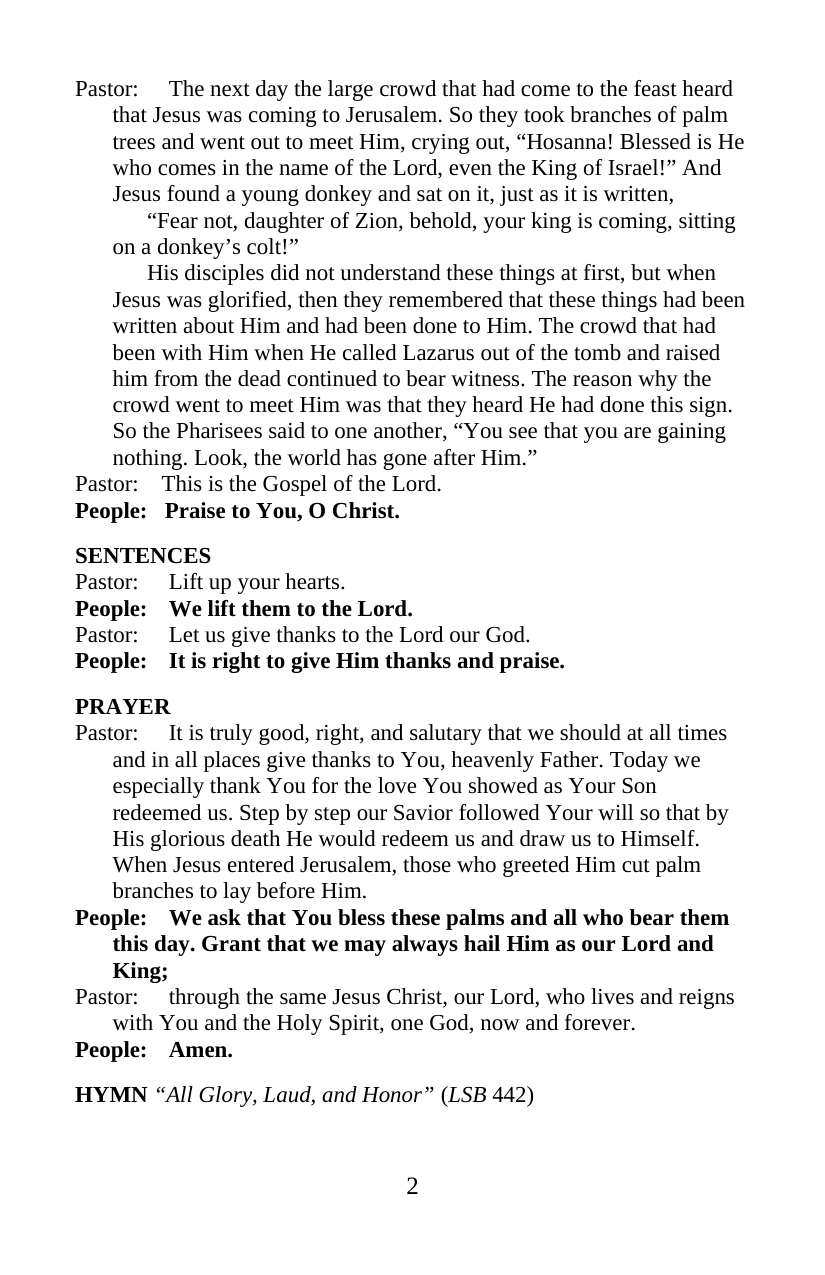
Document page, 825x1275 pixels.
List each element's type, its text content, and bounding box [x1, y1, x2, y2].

text People: We lift them to the Lord. [75, 595, 750, 621]
text People: It is right to give Him thanks and praise. [75, 648, 750, 674]
text Pastor: Lift up your hearts. [75, 568, 750, 595]
text People: Praise to You, O Christ. [75, 497, 750, 523]
text People: We ask that You bless these palms and all who bear them this day. Grant that we may always hail Him as our Lord and King; [75, 904, 750, 983]
text PRAYER [75, 693, 750, 719]
text SENTENCES [75, 542, 750, 568]
text Pastor: The next day the large crowd that had come to the feast heard that Jesus was coming to Jerusalem. So they took branches of palm trees and went out to meet Him, crying out, “Hosanna! Blessed is He who comes in the name of the Lord, even the King of Israel!” And Jesus found a young donkey and sat on it, just as it is written, “Fear not, daughter of Zion, behold, your king is coming, sitting on a donkey’s colt!” His disciples did not understand these things at first, but when Jesus was glorified, then they remembered that these things had been written about Him and had been done to Him. The crowd that had been with Him when He called Lazarus out of the tomb and raised him from the dead continued to bear witness. The reason why the crowd went to meet Him was that they heard He had done this sign. So the Pharisees said to one another, “You see that you are gaining nothing. Look, the world has gone after Him.” [75, 75, 750, 470]
text Pastor: Let us give thanks to the Lord our God. [75, 621, 750, 648]
text People: Amen. [75, 1036, 750, 1062]
text HYMN “All Glory, Laud, and Honor” (LSB 442) [75, 1081, 750, 1108]
text Pastor: through the same Jesus Christ, our Lord, who lives and reigns with You and the Holy Spirit, one God, now and forever. [75, 983, 750, 1036]
text Pastor: This is the Gospel of the Lord. [75, 470, 750, 497]
text Pastor: It is truly good, right, and salutary that we should at all times and in all places give thanks to You, heavenly Father. Today we especially thank You for the love You showed as Your Son redeemed us. Step by step our Savior followed Your will so that by His glorious death He would redeem us and draw us to Himself. When Jesus entered Jerusalem, those who greeted Him cut palm branches to lay before Him. [75, 719, 750, 904]
